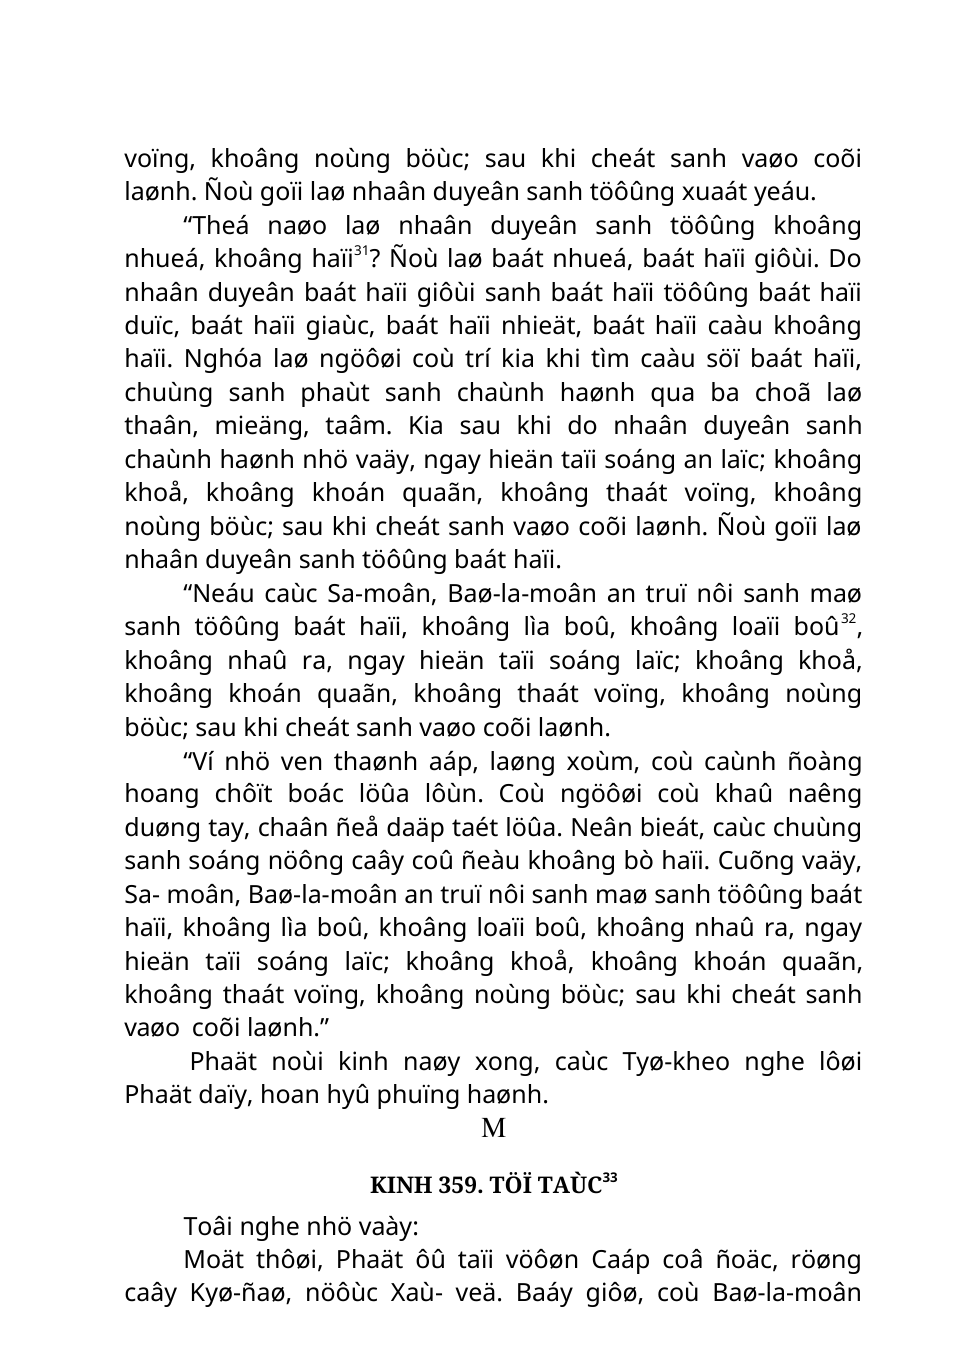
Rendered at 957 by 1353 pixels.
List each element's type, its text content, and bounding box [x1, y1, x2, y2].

text “Theá naøo laø nhaân duyeân sanh töôûng khoâng nhueá, khoâng haïi31? Ñoù laø baát nhueá, baát haïi giôùi. Do nhaân duyeân baát haïi giôùi sanh baát haïi töôûng baát haïi duïc, baát haïi giaùc, baát haïi nhieät, baát haïi caàu khoâng haïi. Nghóa laø ngöôøi coù trí kia khi tìm caàu söï baát haïi, chuùng sanh phaùt sanh chaùnh haønh qua ba choã laø thaân, mieäng, taâm. Kia sau khi do nhaân duyeân sanh chaùnh haønh nhö vaäy, ngay hieän taïi soáng an laïc; khoâng khoå, khoâng khoán quaãn, khoâng thaát voïng, khoâng noùng böùc; sau khi cheát sanh vaøo coõi laønh. Ñoù goïi laø nhaân duyeân sanh töôûng baát haïi. [124, 208, 863, 576]
text Phaät noùi kinh naøy xong, caùc Tyø-kheo nghe lôøi Phaät daïy, hoan hyû phuïng haønh. [124, 1044, 863, 1111]
text KINH 359. TÖÏ TAÙC33 [275, 1168, 712, 1200]
text “Ví nhö ven thaønh aáp, laøng xoùm, coù caùnh ñoàng hoang chôït boác löûa lôùn. Coù ngöôøi coù khaû naêng duøng tay, chaân ñeå daäp taét löûa. Neân bieát, caùc chuùng sanh soáng nöông caây coû ñeàu khoâng bò haïi. Cuõng vaäy, Sa- moân, Baø-la-moân an truï nôi sanh maø sanh töôûng baát haïi, khoâng lìa boû, khoâng loaïi boû, khoâng nhaû ra, ngay hieän taïi soáng laïc; khoâng khoå, khoâng khoán quaãn, khoâng thaát voïng, khoâng noùng böùc; sau khi cheát sanh vaøo coõi laønh.” [124, 743, 863, 1044]
text “Neáu caùc Sa-moân, Baø-la-moân an truï nôi sanh maø sanh töôûng baát haïi, khoâng lìa boû, khoâng loaïi boû32, khoâng nhaû ra, ngay hieän taïi soáng laïc; khoâng khoå, khoâng khoán quaãn, khoâng thaát voïng, khoâng noùng böùc; sau khi cheát sanh vaøo coõi laønh. [124, 576, 863, 743]
text voïng, khoâng noùng böùc; sau khi cheát sanh vaøo coõi laønh. Ñoù goïi laø nhaân duyeân sanh töôûng xuaát yeáu. [124, 141, 863, 208]
text Toâi nghe nhö vaày: [183, 1210, 875, 1242]
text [124, 1242, 863, 1309]
subtitle  [112, 1117, 874, 1143]
